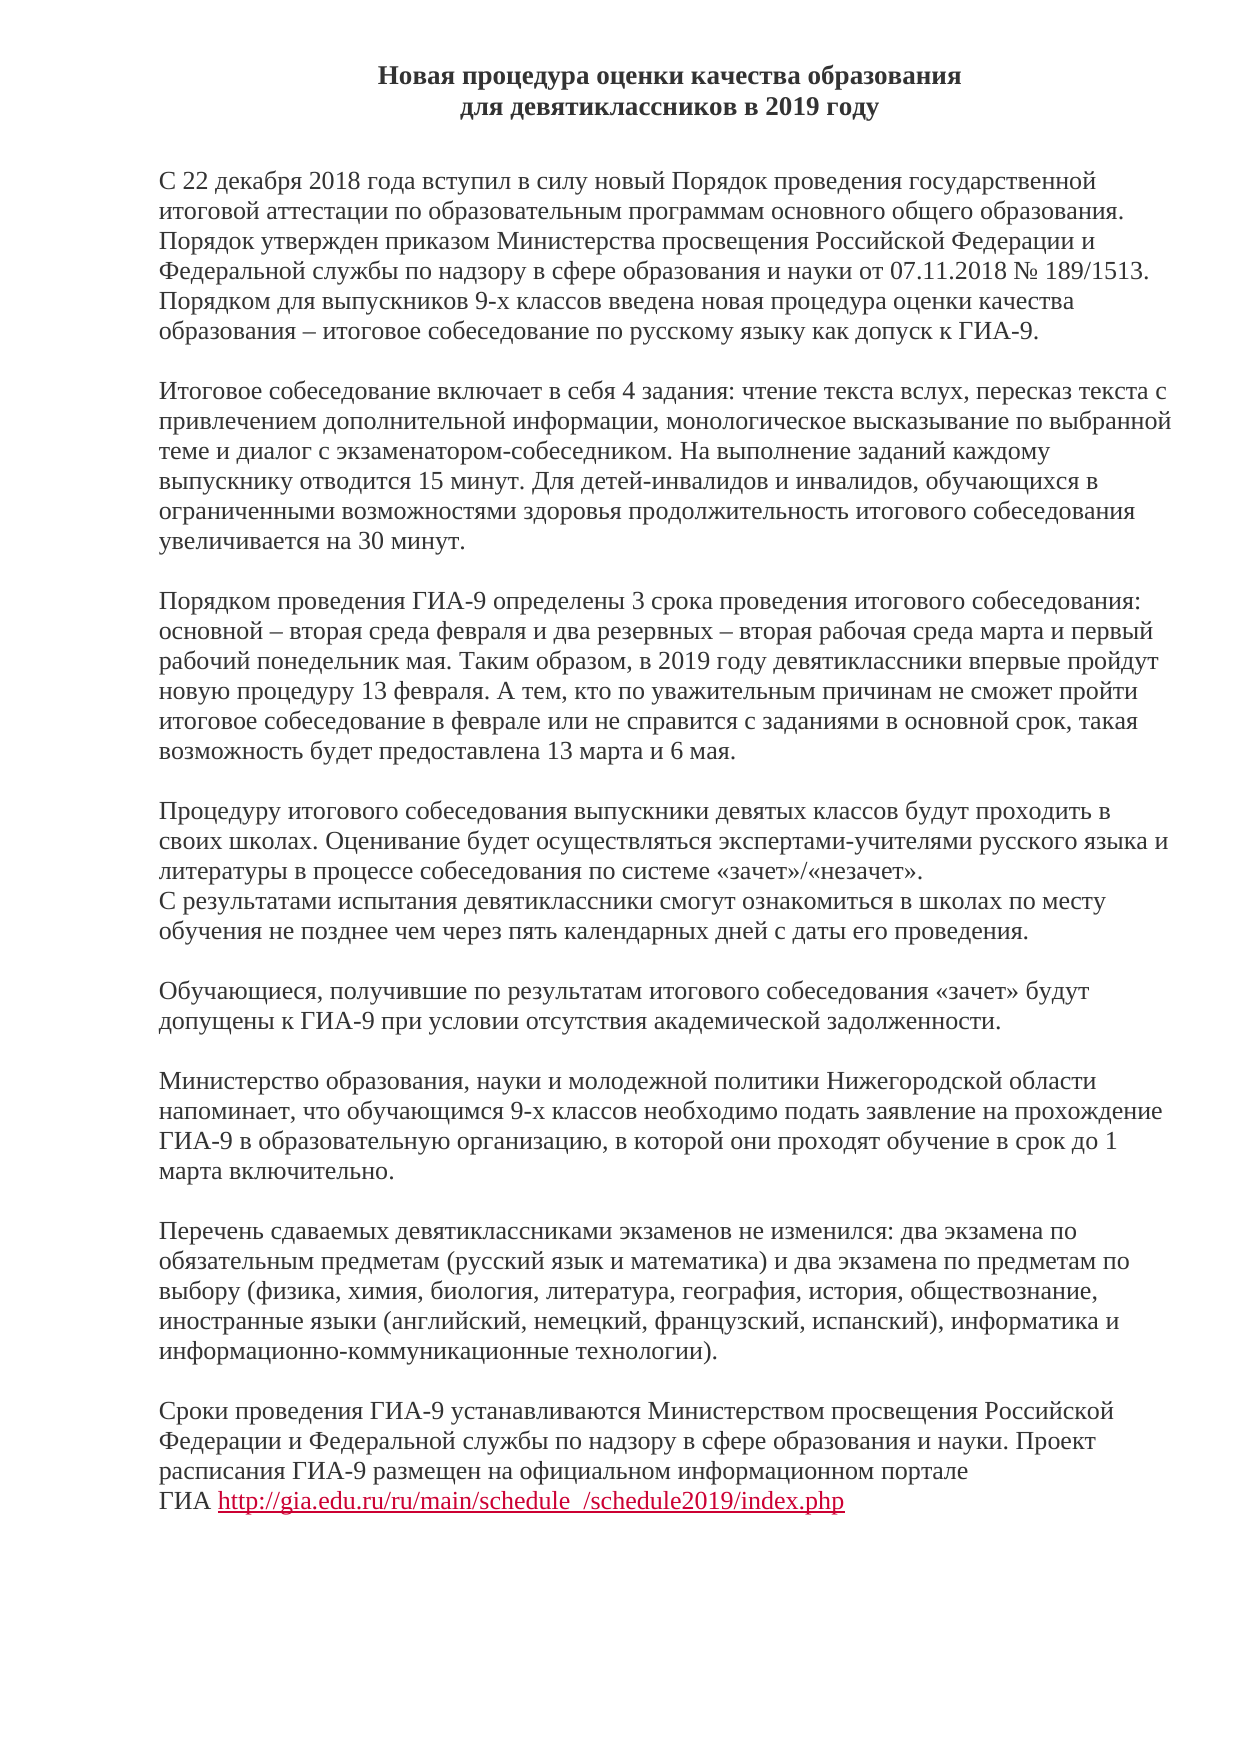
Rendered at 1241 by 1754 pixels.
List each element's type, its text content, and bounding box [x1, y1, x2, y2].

text С результатами испытания девятиклассники смогут ознакомиться в школах по месту обучения не позднее чем через пять календарных дней с даты его проведения. [158, 885, 1181, 945]
text Сроки проведения ГИА-9 устанавливаются Министерством просвещения Российской Федерации и Федеральной службы по надзору в сфере образования и науки. Проект расписания ГИА-9 размещен на официальном информационном портале ГИА http://gia.edu.ru/ru/main/schedule_/schedule2019/index.php [158, 1395, 1181, 1515]
text Процедуру итогового собеседования выпускники девятых классов будут проходить в своих школах. Оценивание будет осуществляться экспертами-учителями русского языка и литературы в процессе собеседования по системе «зачет»/«незачет». [158, 795, 1181, 885]
text С 22 декабря 2018 года вступил в силу новый Порядок проведения государственной итоговой аттестации по образовательным программам основного общего образования. Порядок утвержден приказом Министерства просвещения Российской Федерации и Федеральной службы по надзору в сфере образования и науки от 07.11.2018 № 189/1513. [158, 165, 1181, 285]
text Новая процедура оценки качества образования [158, 59, 1181, 90]
text Порядком для выпускников 9-х классов введена новая процедура оценки качества образования – итоговое собеседование по русскому языку как допуск к ГИА-9. [158, 285, 1181, 345]
text Министерство образования, науки и молодежной политики Нижегородской области напоминает, что обучающимся 9-х классов необходимо подать заявление на прохождение ГИА-9 в образовательную организацию, в которой они проходят обучение в срок до 1 марта включительно. [158, 1065, 1181, 1185]
text Перечень сдаваемых девятиклассниками экзаменов не изменился: два экзамена по обязательным предметам (русский язык и математика) и два экзамена по предметам по выбору (физика, химия, биология, литература, география, история, обществознание, иностранные языки (английский, немецкий, французский, испанский), информатика и информационно-коммуникационные технологии). [158, 1215, 1181, 1365]
text Порядком проведения ГИА-9 определены 3 срока проведения итогового собеседования: основной – вторая среда февраля и два резервных – вторая рабочая среда марта и первый рабочий понедельник мая. Таким образом, в 2019 году девятиклассники впервые пройдут новую процедуру 13 февраля. А тем, кто по уважительным причинам не сможет пройти итоговое собеседование в феврале или не справится с заданиями в основной срок, такая возможность будет предоставлена 13 марта и 6 мая. [158, 585, 1181, 765]
text для девятиклассников в 2019 году [158, 90, 1181, 121]
text Итоговое собеседование включает в себя 4 задания: чтение текста вслух, пересказ текста с привлечением дополнительной информации, монологическое высказывание по выбранной теме и диалог с экзаменатором-собеседником. На выполнение заданий каждому выпускнику отводится 15 минут. Для детей-инвалидов и инвалидов, обучающихся в ограниченными возможностями здоровья продолжительность итогового собеседования увеличивается на 30 минут. [158, 375, 1181, 555]
text Обучающиеся, получившие по результатам итогового собеседования «зачет» будут допущены к ГИА-9 при условии отсутствия академической задолженности. [158, 975, 1181, 1035]
